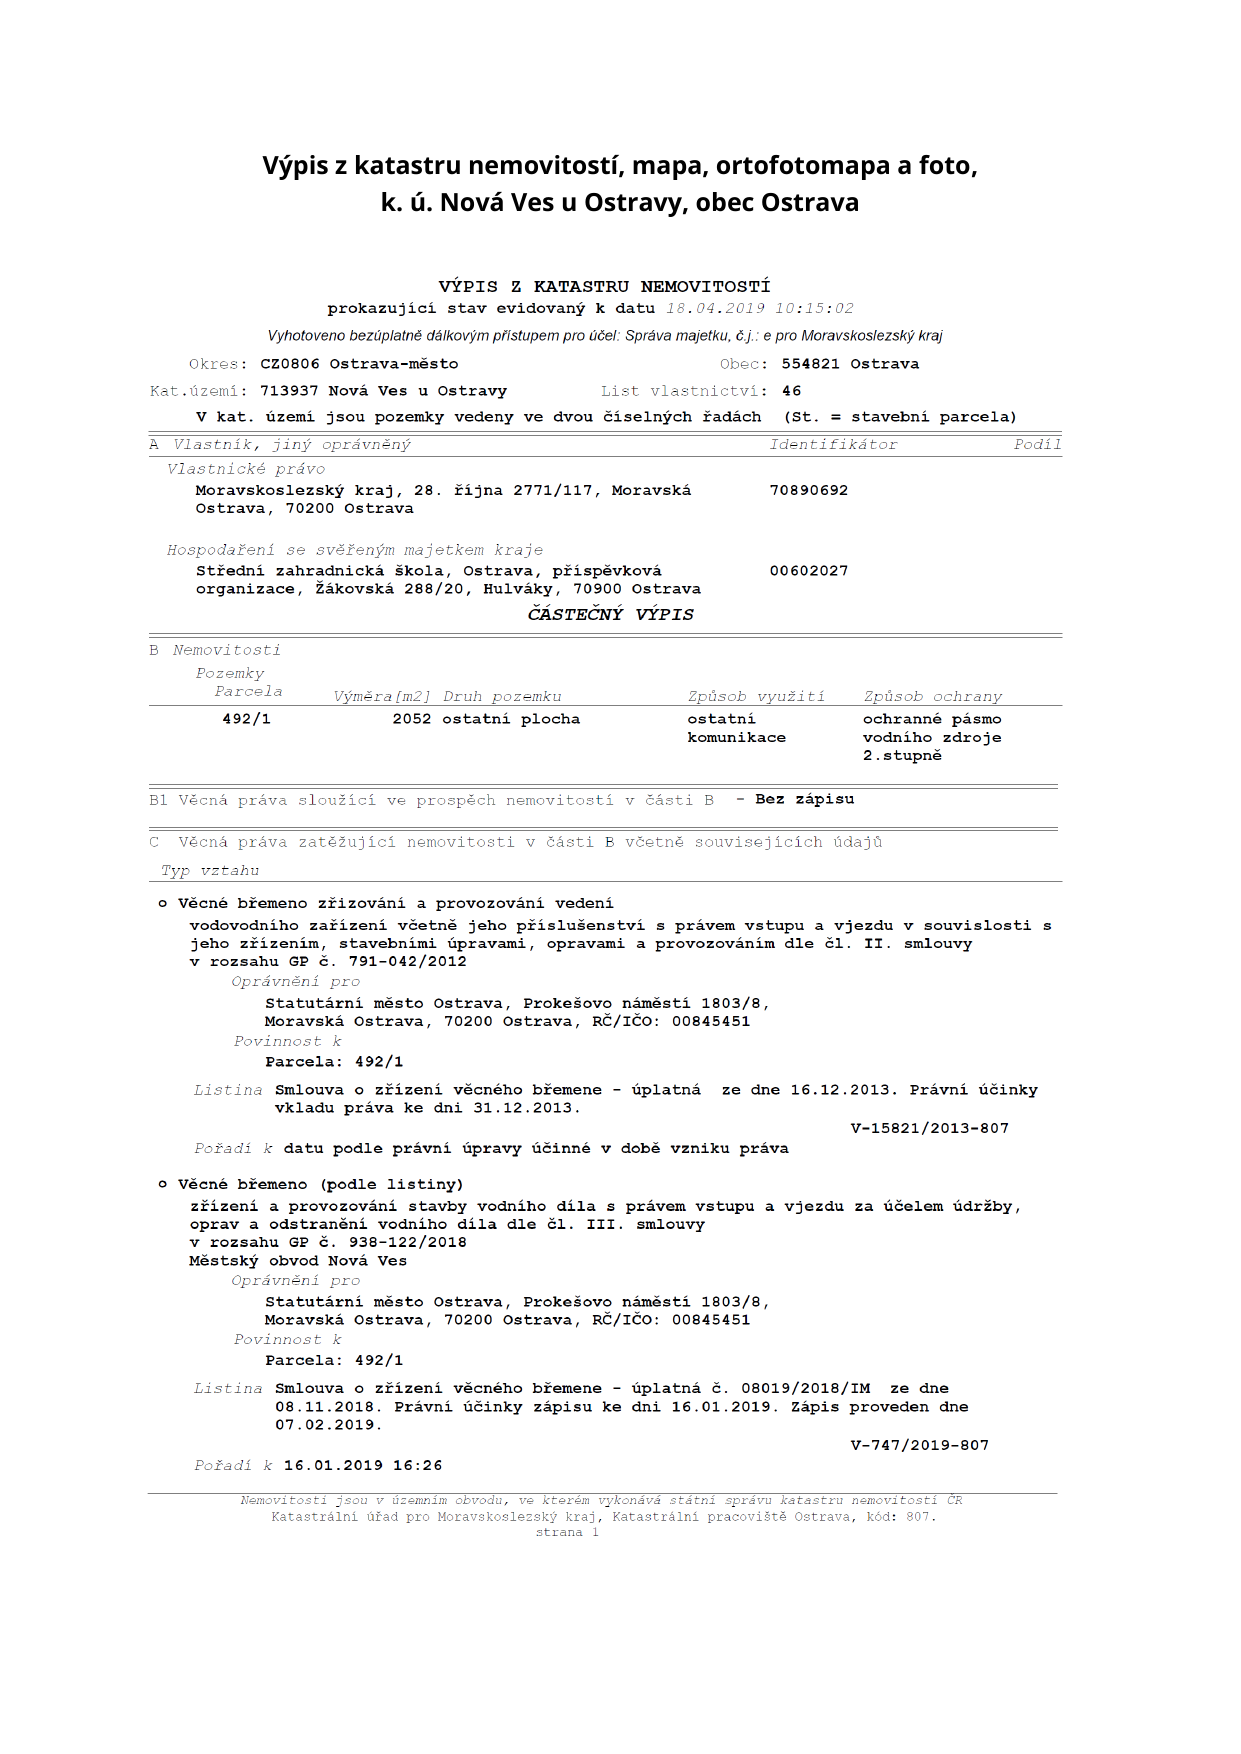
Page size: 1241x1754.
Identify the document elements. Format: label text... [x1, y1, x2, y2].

text k. ú. Nová Ves u Ostravy, obec Ostrava [148, 184, 1093, 218]
text Výpis z katastru nemovitostí, mapa, ortofotomapa a foto, [148, 148, 1093, 182]
